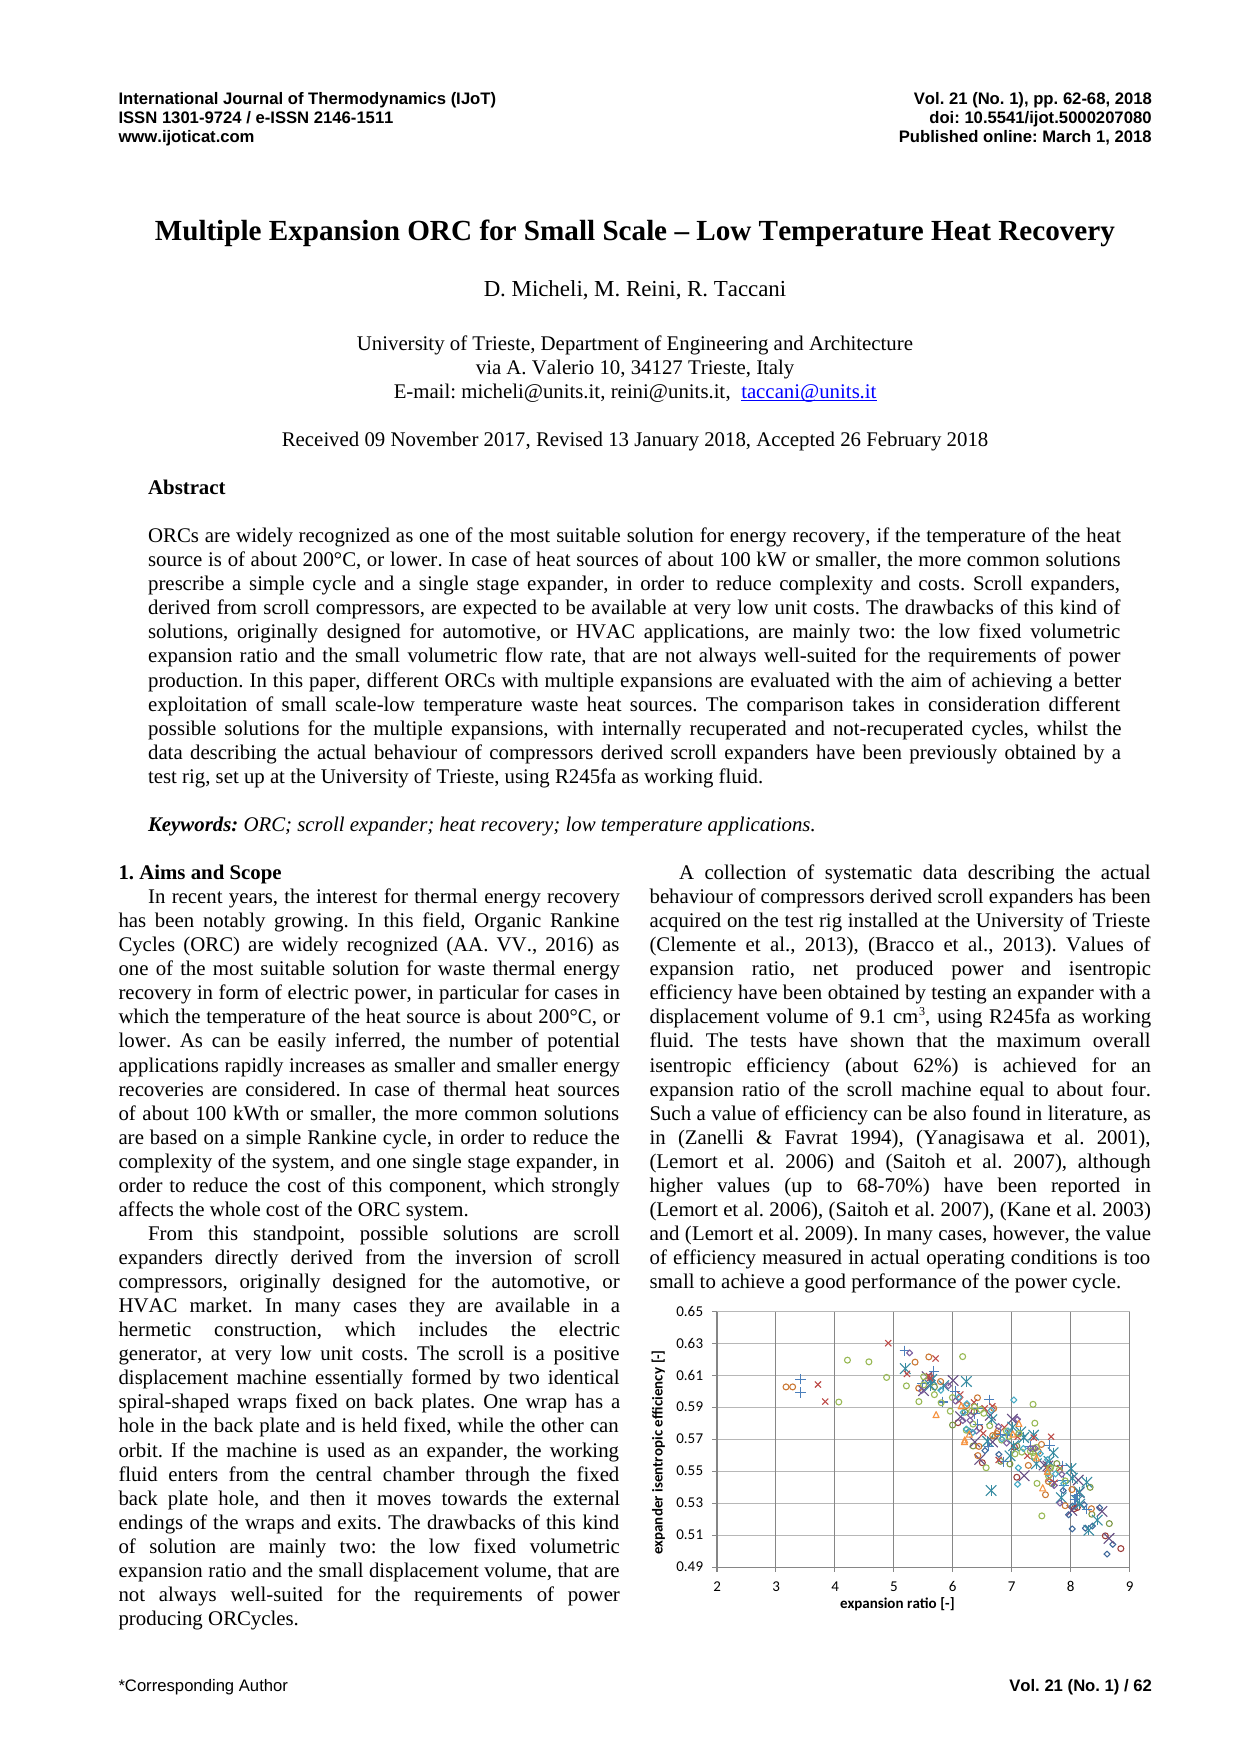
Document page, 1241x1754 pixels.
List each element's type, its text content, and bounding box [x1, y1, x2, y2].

text via A. Valerio 10, 34127 Trieste, Italy [118, 355, 1152, 379]
text In recent years, the interest for thermal energy recovery has been notably growing. In this field, Organic Rankine Cycles (ORC) are widely recognized (AA. VV., 2016) as one of the most suitable solution for waste thermal energy recovery in form of electric power, in particular for cases in which the temperature of the heat source is about 200°C, or lower. As can be easily inferred, the number of potential applications rapidly increases as smaller and smaller energy recoveries are considered. In case of thermal heat sources of about 100 kWth or smaller, the more common solutions are based on a simple Rankine cycle, in order to reduce the complexity of the system, and one single stage expander, in order to reduce the cost of this component, which strongly affects the whole cost of the ORC system. [118, 884, 620, 1221]
text 1. Aims and Scope [118, 860, 620, 884]
text Multiple Expansion ORC for Small Scale – Low Temperature Heat Recovery [118, 213, 1152, 247]
text ORCs are widely recognized as one of the most suitable solution for energy recovery, if the temperature of the heat source is of about 200°C, or lower. In case of heat sources of about 100 kW or smaller, the more common solutions prescribe a simple cycle and a single stage expander, in order to reduce complexity and costs. Scroll expanders, derived from scroll compressors, are expected to be available at very low unit costs. The drawbacks of this kind of solutions, originally designed for automotive, or HVAC applications, are mainly two: the low fixed volumetric expansion ratio and the small volumetric flow rate, that are not always well-suited for the requirements of power production. In this paper, different ORCs with multiple expansions are evaluated with the aim of achieving a better exploitation of small scale-low temperature waste heat sources. The comparison takes in consideration different possible solutions for the multiple expansions, with internally recuperated and not-recuperated cycles, whilst the data describing the actual behaviour of compressors derived scroll expanders have been previously obtained by a test rig, set up at the University of Trieste, using R245fa as working fluid. [148, 523, 1122, 788]
text www.ijoticat.com Published online: March 1, 2018 [118, 127, 1152, 146]
text E-mail: micheli@units.it, reini@units.it, taccani@units.it [118, 379, 1152, 403]
text Received 09 November 2017, Revised 13 January 2018, Accepted 26 February 2018 [118, 427, 1152, 451]
text Abstract [148, 475, 1122, 499]
text From this standpoint, possible solutions are scroll expanders directly derived from the inversion of scroll compressors, originally designed for the automotive, or HVAC market. In many cases they are available in a hermetic construction, which includes the electric generator, at very low unit costs. The scroll is a positive displacement machine essentially formed by two identical spiral-shaped wraps fixed on back plates. One wrap has a hole in the back plate and is held fixed, while the other can orbit. If the machine is used as an expander, the working fluid enters from the central chamber through the fixed back plate hole, and then it moves towards the external endings of the wraps and exits. The drawbacks of this kind of solution are mainly two: the low fixed volumetric expansion ratio and the small displacement volume, that are not always well-suited for the requirements of power producing ORCycles. [118, 1221, 620, 1630]
text Keywords: ORC; scroll expander; heat recovery; low temperature applications. [148, 812, 1122, 836]
text A collection of systematic data describing the actual behaviour of compressors derived scroll expanders has been acquired on the test rig installed at the University of Trieste (Clemente et al., 2013), (Bracco et al., 2013). Values of expansion ratio, net produced power and isentropic efficiency have been obtained by testing an expander with a displacement volume of 9.1 cm3, using R245fa as working fluid. The tests have shown that the maximum overall isentropic efficiency (about 62%) is achieved for an expansion ratio of the scroll machine equal to about four. Such a value of efficiency can be also found in literature, as in (Zanelli & Favrat 1994), (Yanagisawa et al. 2001), (Lemort et al. 2006) and (Saitoh et al. 2007), although higher values (up to 68-70%) have been reported in (Lemort et al. 2006), (Saitoh et al. 2007), (Kane et al. 2003) and (Lemort et al. 2009). In many cases, however, the value of efficiency measured in actual operating conditions is too small to achieve a good performance of the power cycle. [649, 860, 1152, 1293]
text D. Micheli, M. Reini, R. Taccani [118, 276, 1152, 302]
text ISSN 1301-9724 / e-ISSN 2146-1511 doi: 10.5541/ijot.5000207080 [118, 108, 1152, 127]
text University of Trieste, Department of Engineering and Architecture [118, 331, 1152, 355]
title International Journal of Thermodynamics (IJoT) Vol. 21 (No. 1), pp. 62-68, 2018 [118, 89, 1151, 108]
